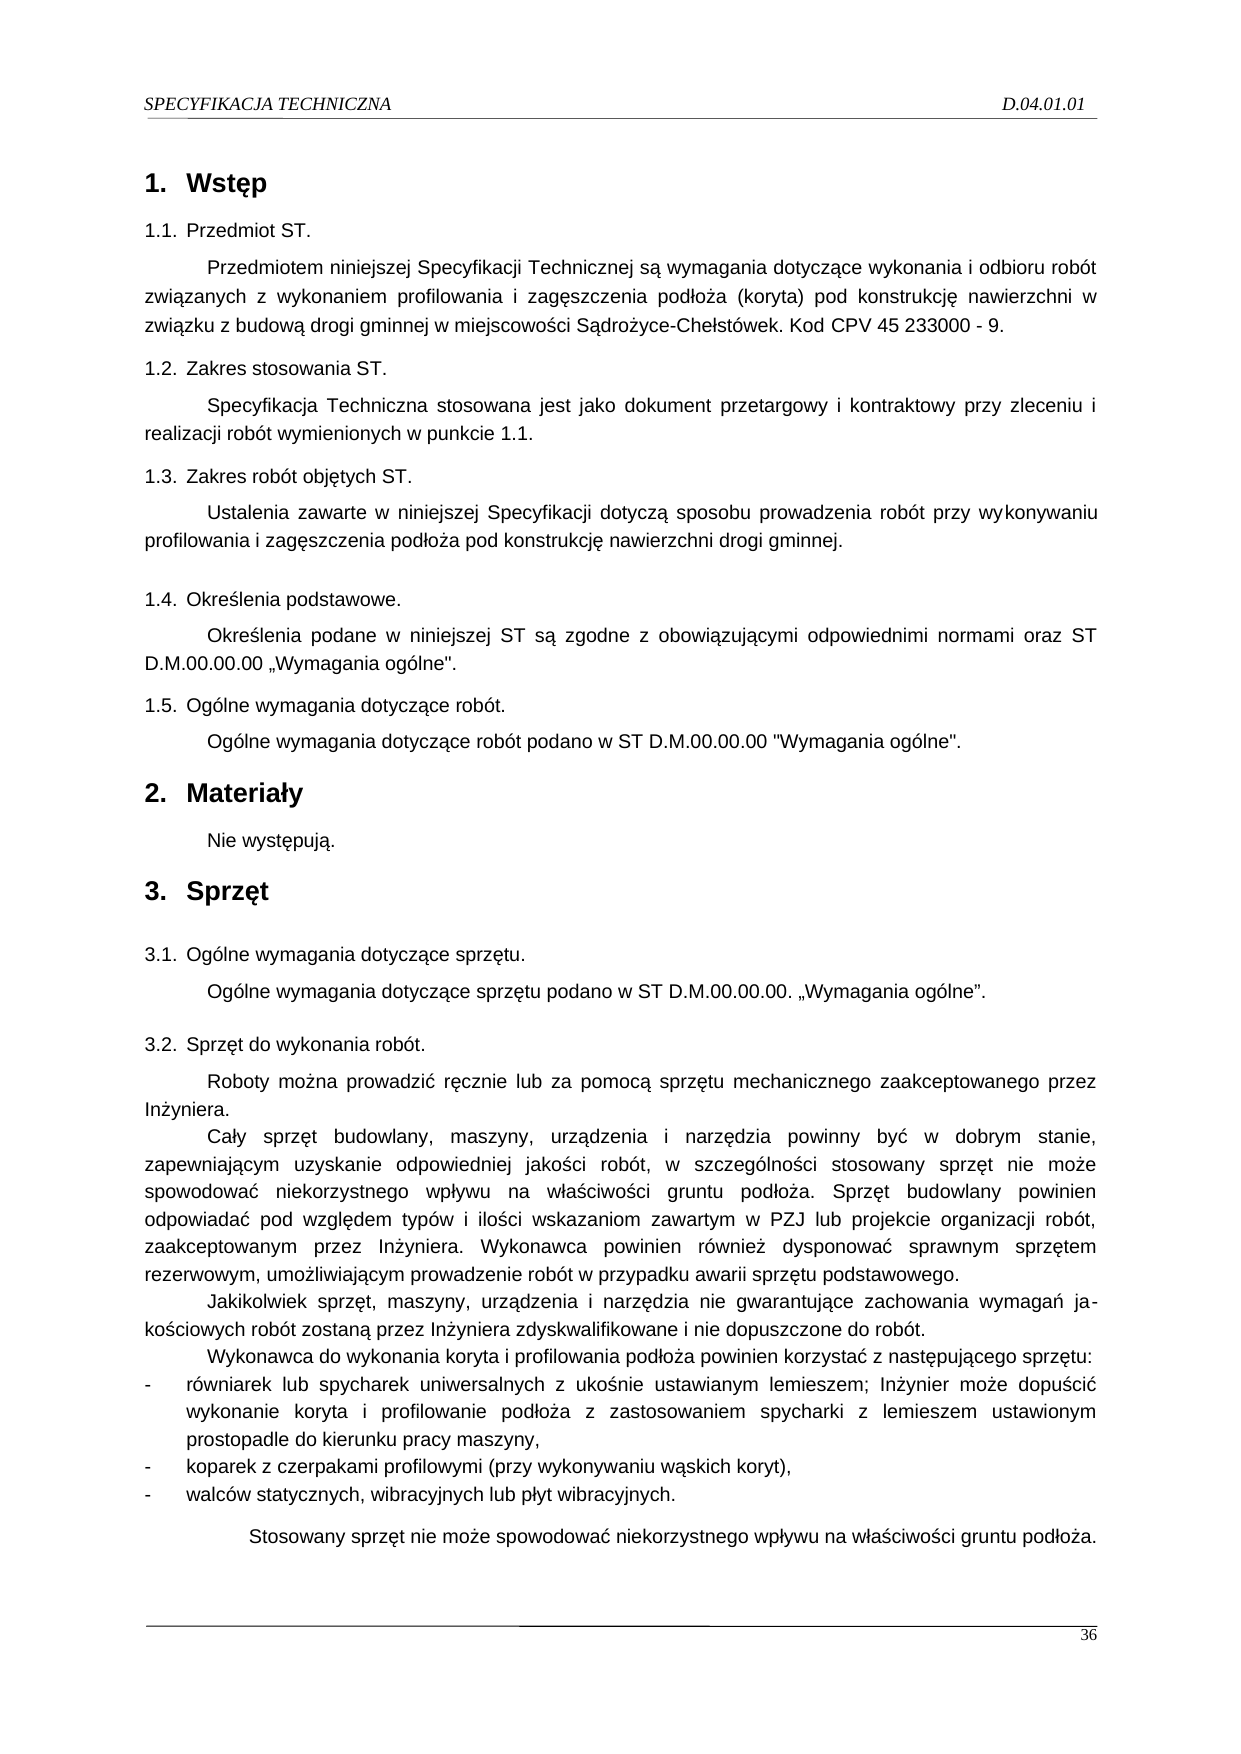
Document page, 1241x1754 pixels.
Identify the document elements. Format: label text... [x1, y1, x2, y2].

text D.04.01.01 [1002, 94, 1088, 115]
text Ustalenia zawarte w niniejszej Specyfikacji dotyczą sposobu prowadzenia robót przy wykonywaniu profilowania i zagęszczenia podłoża pod konstrukcję nawierzchni drogi gminnej. [144, 498, 1098, 553]
text Stosowany sprzęt nie może spowodować niekorzystnego wpływu na właściwości gruntu podłoża. [144, 1525, 1098, 1547]
text Ogólne wymagania dotyczące robót podano w ST D.M.00.00.00 "Wymagania ogólne". [144, 731, 1098, 753]
subtitle Wstęp [144, 169, 1098, 199]
text Określenia podane w niniejszej ST są zgodne z obowiązującymi odpowiednimi normami oraz ST D.M.00.00.00 „Wymagania ogólne". [144, 621, 1098, 676]
text Nie występują. [144, 829, 1098, 851]
text Roboty można prowadzić ręcznie lub za pomocą sprzętu mechanicznego zaakceptowanego przez Inżyniera. [144, 1066, 1098, 1121]
list koparek z czerpakami profilowymi (przy wykonywaniu wąskich koryt), [144, 1451, 1098, 1479]
list równiarek lub spycharek uniwersalnych z ukośnie ustawianym lemieszem; Inżynier może dopuścić wykonanie koryta i profilowanie podłoża z zastosowaniem spycharki z lemieszem ustawionym prostopadle do kierunku pracy maszyny, [144, 1369, 1098, 1451]
text SPECYFIKACJA TECHNICZNA [144, 93, 393, 114]
text Wykonawca do wykonania koryta i profilowania podłoża powinien korzystać z następującego sprzętu: [144, 1341, 1098, 1369]
list walców statycznych, wibracyjnych lub płyt wibracyjnych. [144, 1479, 1098, 1506]
subtitle Sprzęt [144, 876, 1098, 906]
list Ogólne wymagania dotyczące robót. [144, 694, 1098, 717]
text 36 [1080, 1626, 1097, 1644]
subtitle Materiały [144, 778, 1098, 808]
list Ogólne wymagania dotyczące sprzętu. [144, 944, 1098, 966]
text Specyfikacja Techniczna stosowana jest jako dokument przetargowy i kontraktowy przy zleceniu i realizacji robót wymienionych w punkcie 1.1. [144, 390, 1098, 446]
list Zakres robót objętych ST. [144, 465, 1098, 487]
text Ogólne wymagania dotyczące sprzętu podano w ST D.M.00.00.00. „Wymagania ogólne”. [144, 981, 1098, 1003]
list Sprzęt do wykonania robót. [144, 1034, 1098, 1056]
text Jakikolwiek sprzęt, maszyny, urządzenia i narzędzia nie gwarantujące zachowania wymagań jakościowych robót zostaną przez Inżyniera zdyskwalifikowane i nie dopuszczone do robót. [144, 1286, 1098, 1341]
list Przedmiot ST. [144, 220, 1098, 242]
list Zakres stosowania ST. [144, 358, 1098, 380]
text Cały sprzęt budowlany, maszyny, urządzenia i narzędzia powinny być w dobrym stanie, zapewniającym uzyskanie odpowiedniej jakości robót, w szczególności stosowany sprzęt nie może spowodować niekorzystnego wpływu na właściwości gruntu podłoża. Sprzęt budowlany powinien odpowiadać pod względem typów i ilości wskazaniom zawartym w PZJ lub projekcie organizacji robót, zaakceptowanym przez Inżyniera. Wykonawca powinien również dysponować sprawnym sprzętem rezerwowym, umożliwiającym prowadzenie robót w przypadku awarii sprzętu podstawowego. [144, 1121, 1098, 1286]
list Określenia podstawowe. [144, 588, 1098, 610]
text Przedmiotem niniejszej Specyfikacji Technicznej są wymagania dotyczące wykonania i odbioru robót związanych z wykonaniem profilowania i zagęszczenia podłoża (koryta) pod konstrukcję nawierzchni w związku z budową drogi gminnej w miejscowości Sądrożyce-Chełstówek. Kod CPV 45 233000 - 9. [144, 251, 1098, 338]
